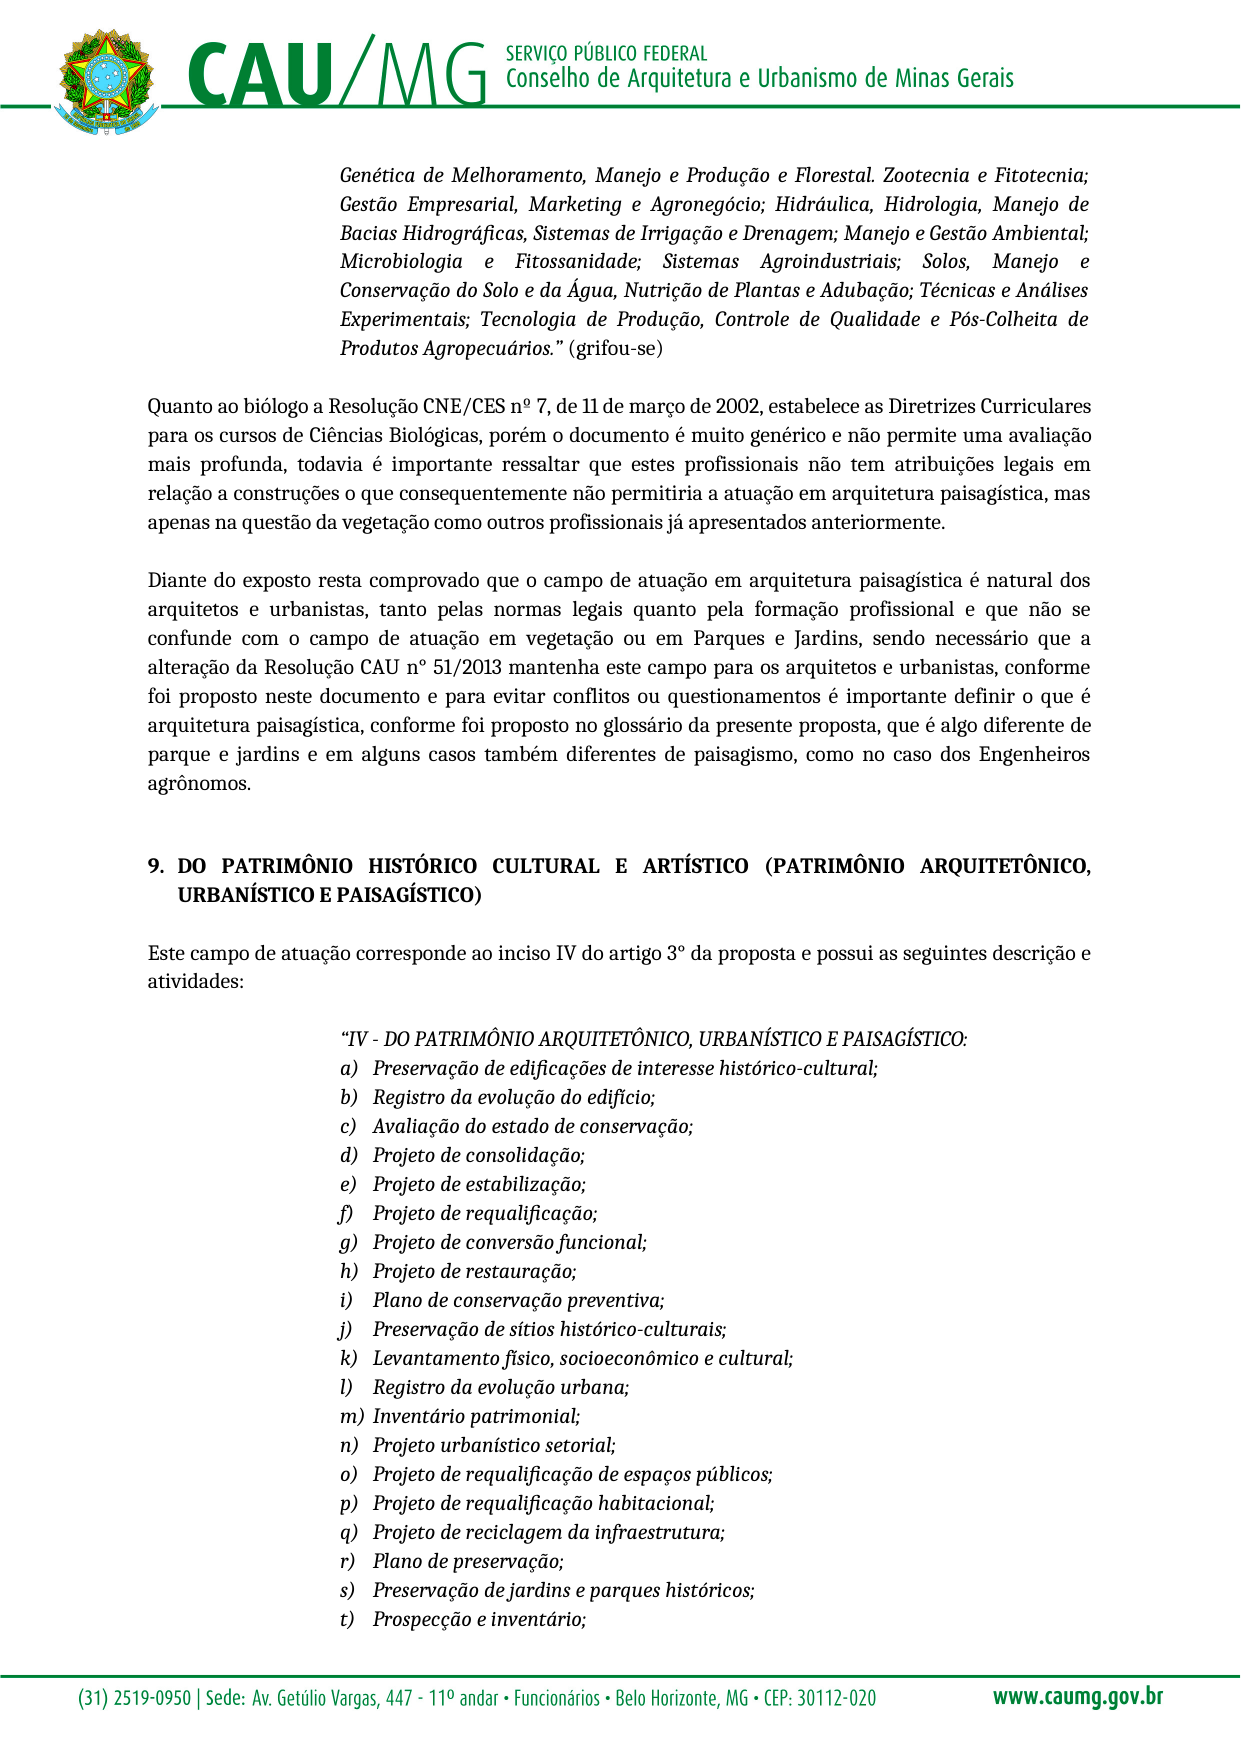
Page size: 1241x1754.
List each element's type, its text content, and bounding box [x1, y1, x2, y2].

text g) Projeto de conversão funcional; [340, 1230, 1092, 1255]
picture [0, 1662, 1241, 1752]
text Quanto ao biólogo a Resolução CNE/CES nº 7, de 11 de março de 2002, estabelece as Diretrizes Curriculares para os cursos de Ciências Biológicas, porém o documento é muito genérico e não permite uma avaliação mais profunda, todavia é importante ressaltar que estes profissionais não tem atribuições legais em relação a construções o que consequentemente não permitiria a atuação em arquitetura paisagística, mas apenas na questão da vegetação como outros profissionais já apresentados anteriormente. [148, 394, 1092, 535]
text f) Projeto de requalificação; [340, 1201, 1092, 1226]
text l) Registro da evolução urbana; [340, 1375, 1092, 1400]
picture [0, 0, 1241, 148]
text p) Projeto de requalificação habitacional; [340, 1491, 1092, 1516]
text t) Prospecção e inventário; [340, 1606, 1092, 1632]
text s) Preservação de jardins e parques históricos; [340, 1577, 1092, 1603]
text r) Plano de preservação; [340, 1548, 1092, 1574]
text i) Plano de conservação preventiva; [340, 1288, 1092, 1313]
text q) Projeto de reciclagem da infraestrutura; [340, 1519, 1092, 1545]
text o) Projeto de requalificação de espaços públicos; [340, 1462, 1092, 1487]
text d) Projeto de consolidação; [340, 1143, 1092, 1168]
subtitle DO PATRIMÔNIO HISTÓRICO CULTURAL E ARTÍSTICO (PATRIMÔNIO ARQUITETÔNICO, URBANÍSTICO E PAISAGÍSTICO) [148, 853, 1092, 908]
text “IV - DO PATRIMÔNIO ARQUITETÔNICO, URBANÍSTICO E PAISAGÍSTICO: [340, 1027, 1092, 1052]
text h) Projeto de restauração; [340, 1259, 1092, 1284]
text Diante do exposto resta comprovado que o campo de atuação em arquitetura paisagística é natural dos arquitetos e urbanistas, tanto pelas normas legais quanto pela formação profissional e que não se confunde com o campo de atuação em vegetação ou em Parques e Jardins, sendo necessário que a alteração da Resolução CAU n° 51/2013 mantenha este campo para os arquitetos e urbanistas, conforme foi proposto neste documento e para evitar conflitos ou questionamentos é importante definir o que é arquitetura paisagística, conforme foi proposto no glossário da presente proposta, que é algo diferente de parque e jardins e em alguns casos também diferentes de paisagismo, como no caso dos Engenheiros agrônomos. [148, 568, 1092, 796]
text c) Avaliação do estado de conservação; [340, 1114, 1092, 1139]
text Este campo de atuação corresponde ao inciso IV do artigo 3° da proposta e possui as seguintes descrição e atividades: [148, 940, 1092, 994]
text e) Projeto de estabilização; [340, 1172, 1092, 1197]
text m) Inventário patrimonial; [340, 1404, 1092, 1429]
text a) Preservação de edificações de interesse histórico-cultural; [340, 1056, 1092, 1081]
text k) Levantamento físico, socioeconômico e cultural; [340, 1346, 1092, 1371]
text n) Projeto urbanístico setorial; [340, 1433, 1092, 1458]
text b) Registro da evolução do edifício; [340, 1085, 1092, 1110]
text j) Preservação de sítios histórico-culturais; [340, 1317, 1092, 1342]
